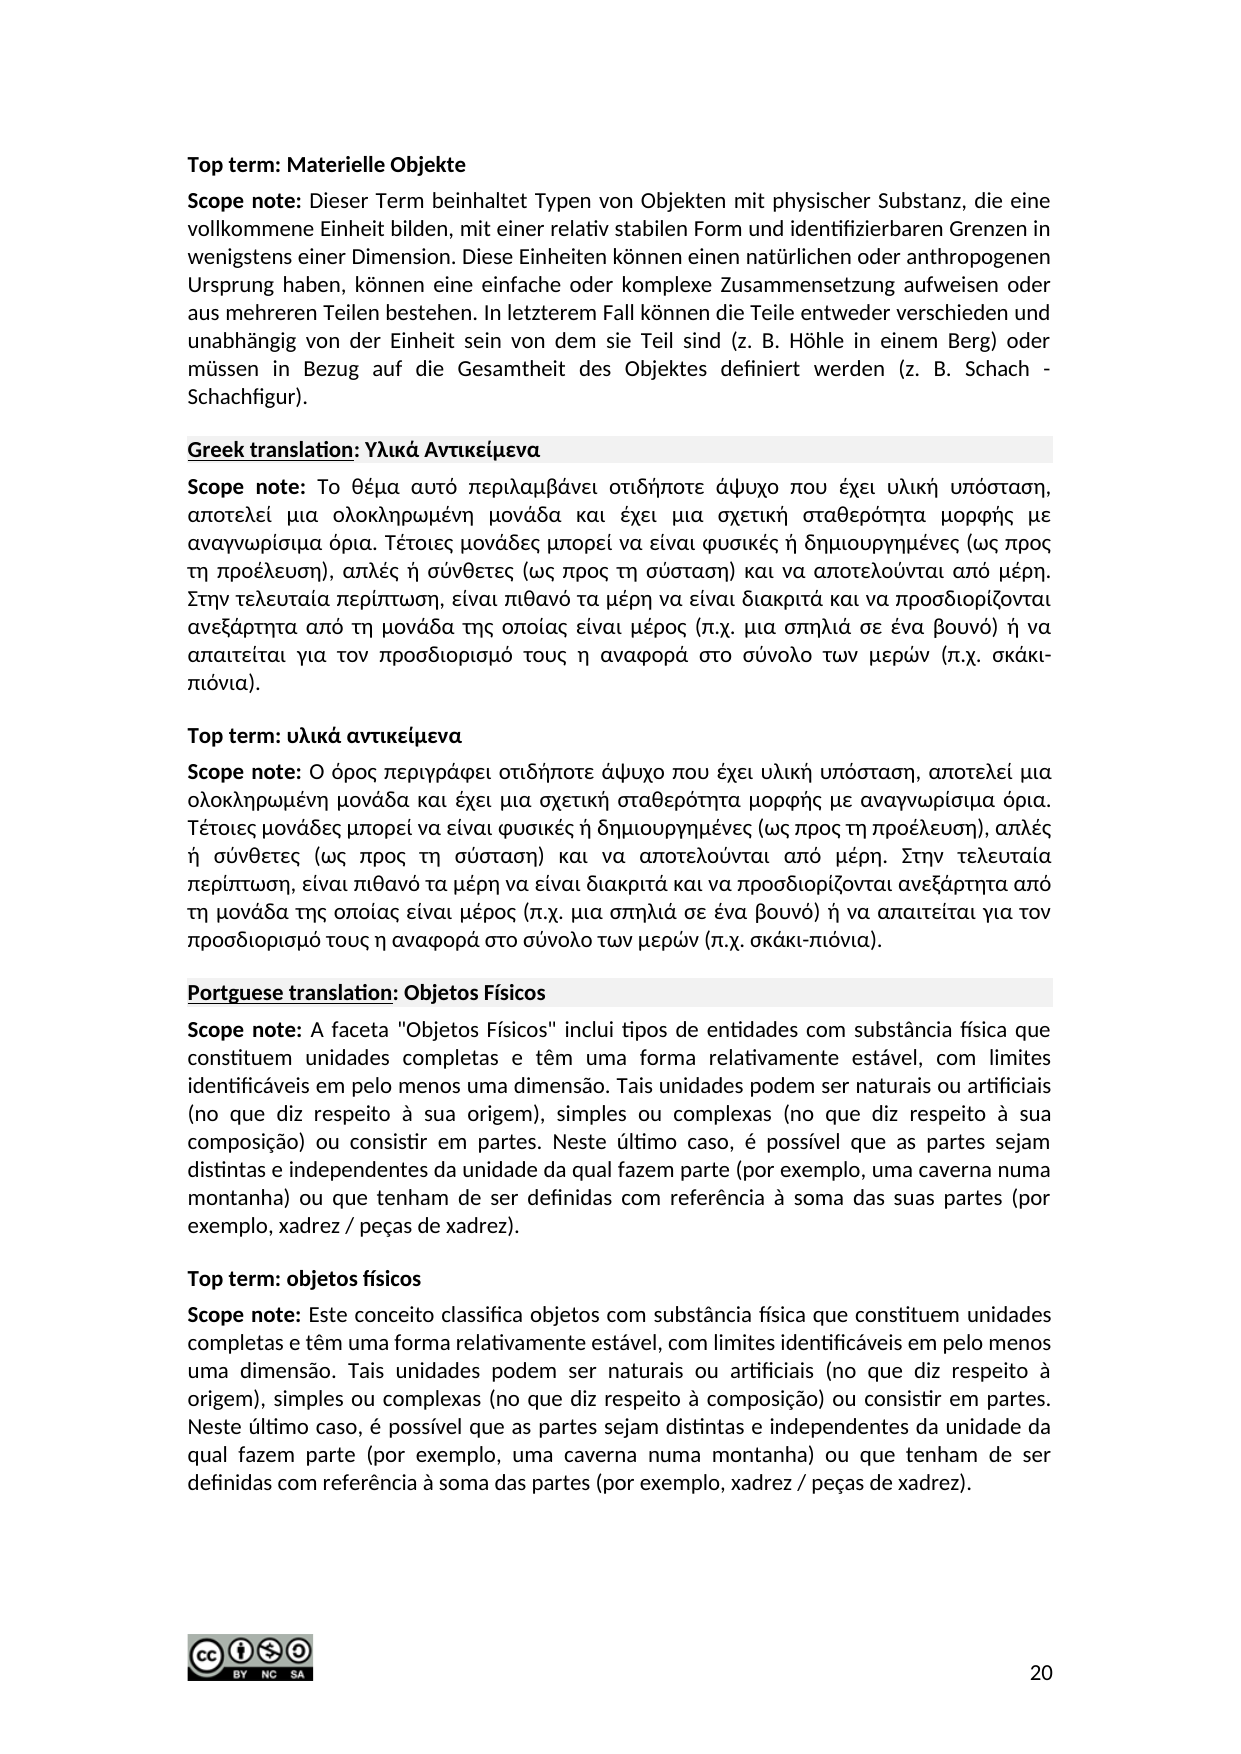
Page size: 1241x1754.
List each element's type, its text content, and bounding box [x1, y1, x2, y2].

text Portguese translation: Objetos Físicos [187, 978, 1053, 1007]
text Scope note: Το θέμα αυτό περιλαμβάνει οτιδήποτε άψυχο που έχει υλική υπόσταση, αποτελεί μια ολοκληρωμένη μονάδα και έχει μια σχετική σταθερότητα μορφής με αναγνωρίσιμα όρια. Τέτοιες μονάδες μπορεί να είναι φυσικές ή δημιουργημένες (ως προς τη προέλευση), απλές ή σύνθετες (ως προς τη σύσταση) και να αποτελούνται από μέρη. Στην τελευταία περίπτωση, είναι πιθανό τα μέρη να είναι διακριτά και να προσδιορίζονται ανεξάρτητα από τη μονάδα της οποίας είναι μέρος (π.χ. μια σπηλιά σε ένα βουνό) ή να απαιτείται για τον προσδιορισμό τους η αναφορά στο σύνολο των μερών (π.χ. σκάκι-πιόνια). [187, 472, 1053, 696]
text Scope note: Dieser Term beinhaltet Typen von Objekten mit physischer Substanz, die eine vollkommene Einheit bilden, mit einer relativ stabilen Form und identifizierbaren Grenzen in wenigstens einer Dimension. Diese Einheiten können einen natürlichen oder anthropogenen Ursprung haben, können eine einfache oder komplexe Zusammensetzung aufweisen oder aus mehreren Teilen bestehen. In letzterem Fall können die Teile entweder verschieden und unabhängig von der Einheit sein von dem sie Teil sind (z. B. Höhle in einem Berg) oder müssen in Bezug auf die Gesamtheit des Objektes definiert werden (z. B. Schach - Schachfigur). [187, 186, 1053, 411]
text Top term: υλικά αντικείμενα [187, 721, 1053, 749]
text Top term: Materielle Objekte [187, 150, 1053, 178]
picture [187, 1634, 314, 1681]
text Top term: objetos físicos [187, 1264, 1053, 1292]
text Scope note: A faceta "Objetos Físicos" inclui tipos de entidades com substância física que constituem unidades completas e têm uma forma relativamente estável, com limites identificáveis em pelo menos uma dimensão. Tais unidades podem ser naturais ou artificiais (no que diz respeito à sua origem), simples ou complexas (no que diz respeito à sua composição) ou consistir em partes. Neste último caso, é possível que as partes sejam distintas e independentes da unidade da qual fazem parte (por exemplo, uma caverna numa montanha) ou que tenham de ser definidas com referência à soma das suas partes (por exemplo, xadrez / peças de xadrez). [187, 1015, 1053, 1239]
text Scope note: Este conceito classifica objetos com substância física que constituem unidades completas e têm uma forma relativamente estável, com limites identificáveis em pelo menos uma dimensão. Tais unidades podem ser naturais ou artificiais (no que diz respeito à origem), simples ou complexas (no que diz respeito à composição) ou consistir em partes. Neste último caso, é possível que as partes sejam distintas e independentes da unidade da qual fazem parte (por exemplo, uma caverna numa montanha) ou que tenham de ser definidas com referência à soma das partes (por exemplo, xadrez / peças de xadrez). [187, 1300, 1053, 1497]
text Scope note: Ο όρος περιγράφει οτιδήποτε άψυχο που έχει υλική υπόσταση, αποτελεί μια ολοκληρωμένη μονάδα και έχει μια σχετική σταθερότητα μορφής με αναγνωρίσιμα όρια. Τέτοιες μονάδες μπορεί να είναι φυσικές ή δημιουργημένες (ως προς τη προέλευση), απλές ή σύνθετες (ως προς τη σύσταση) και να αποτελούνται από μέρη. Στην τελευταία περίπτωση, είναι πιθανό τα μέρη να είναι διακριτά και να προσδιορίζονται ανεξάρτητα από τη μονάδα της οποίας είναι μέρος (π.χ. μια σπηλιά σε ένα βουνό) ή να απαιτείται για τον προσδιορισμό τους η αναφορά στο σύνολο των μερών (π.χ. σκάκι-πιόνια). [187, 757, 1053, 953]
text Greek translation: Υλικά Αντικείμενα [187, 436, 1053, 463]
